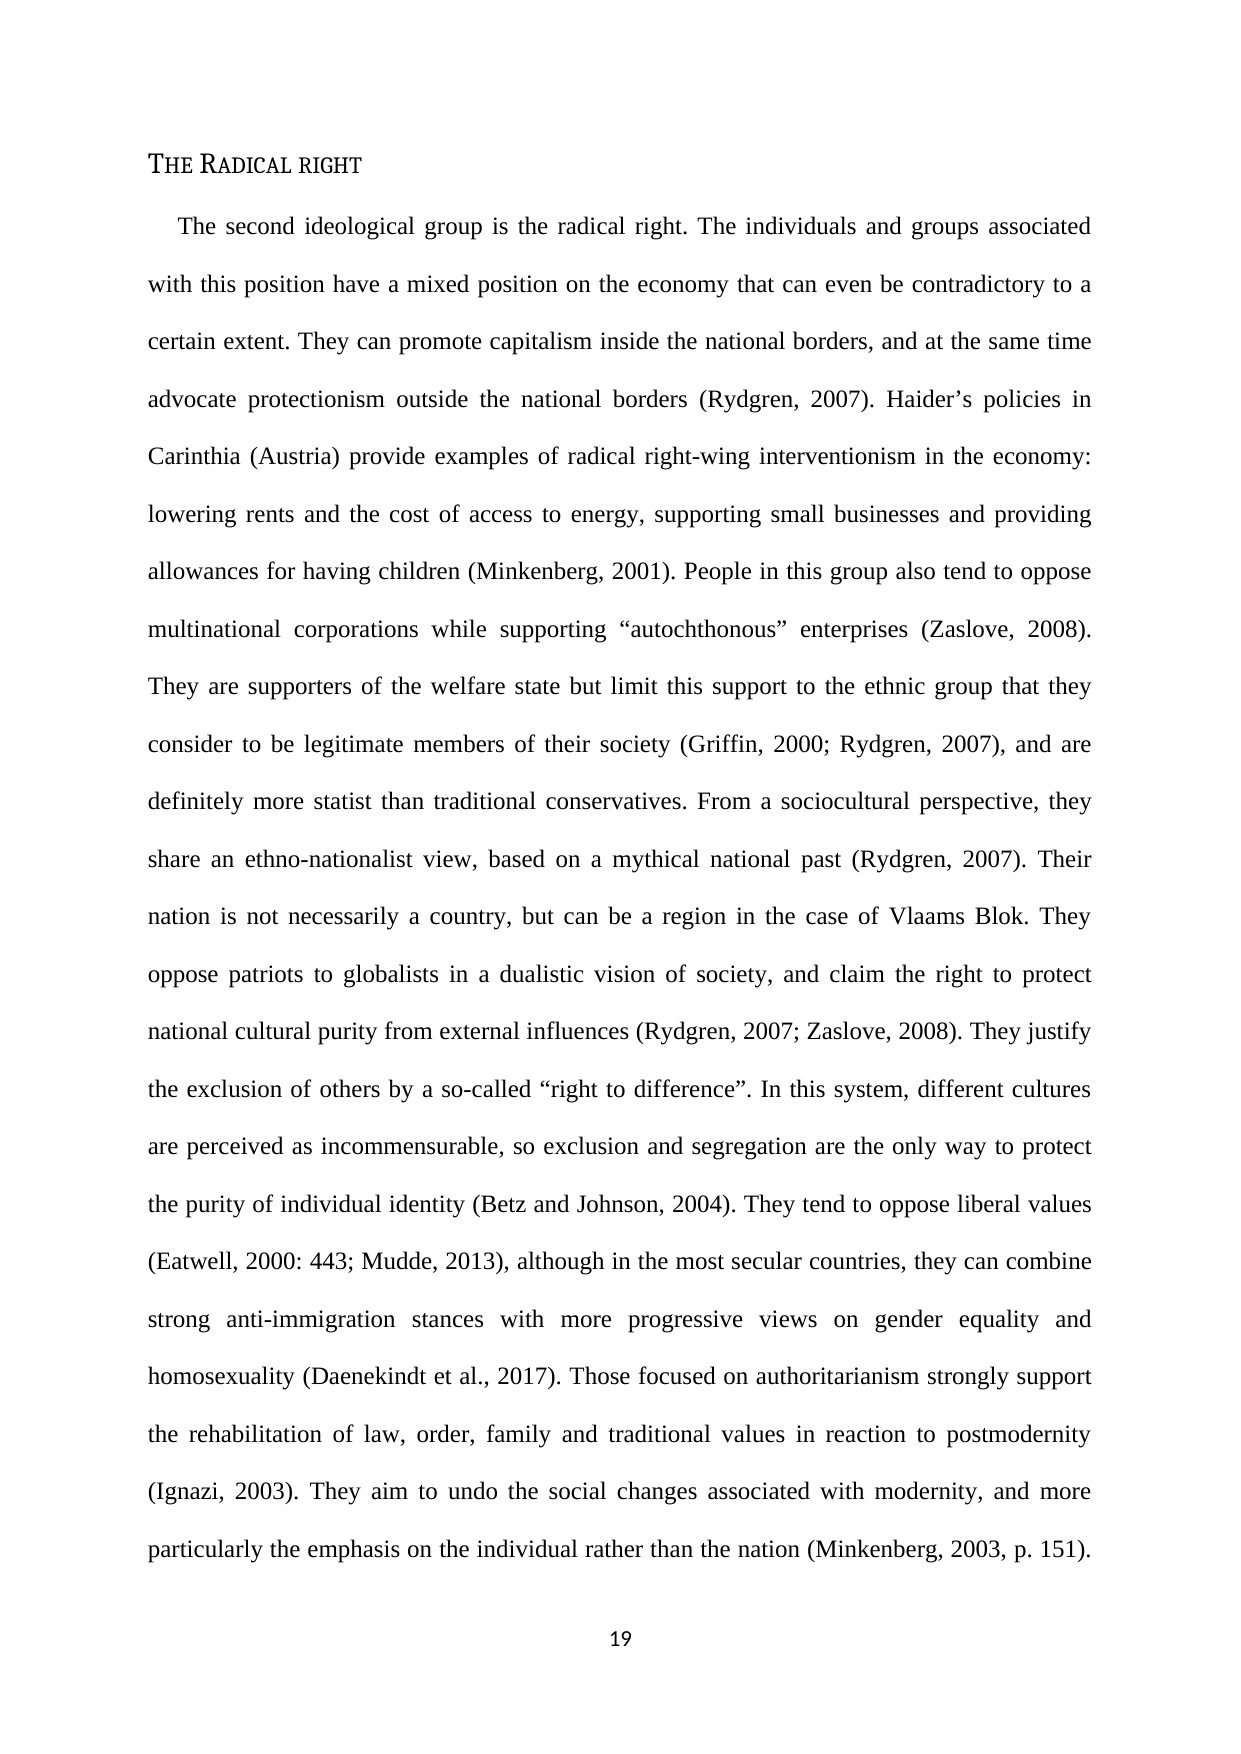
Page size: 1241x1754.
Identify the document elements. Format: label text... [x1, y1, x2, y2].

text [148, 211, 1093, 1562]
subtitle The Radical right [148, 148, 1093, 181]
